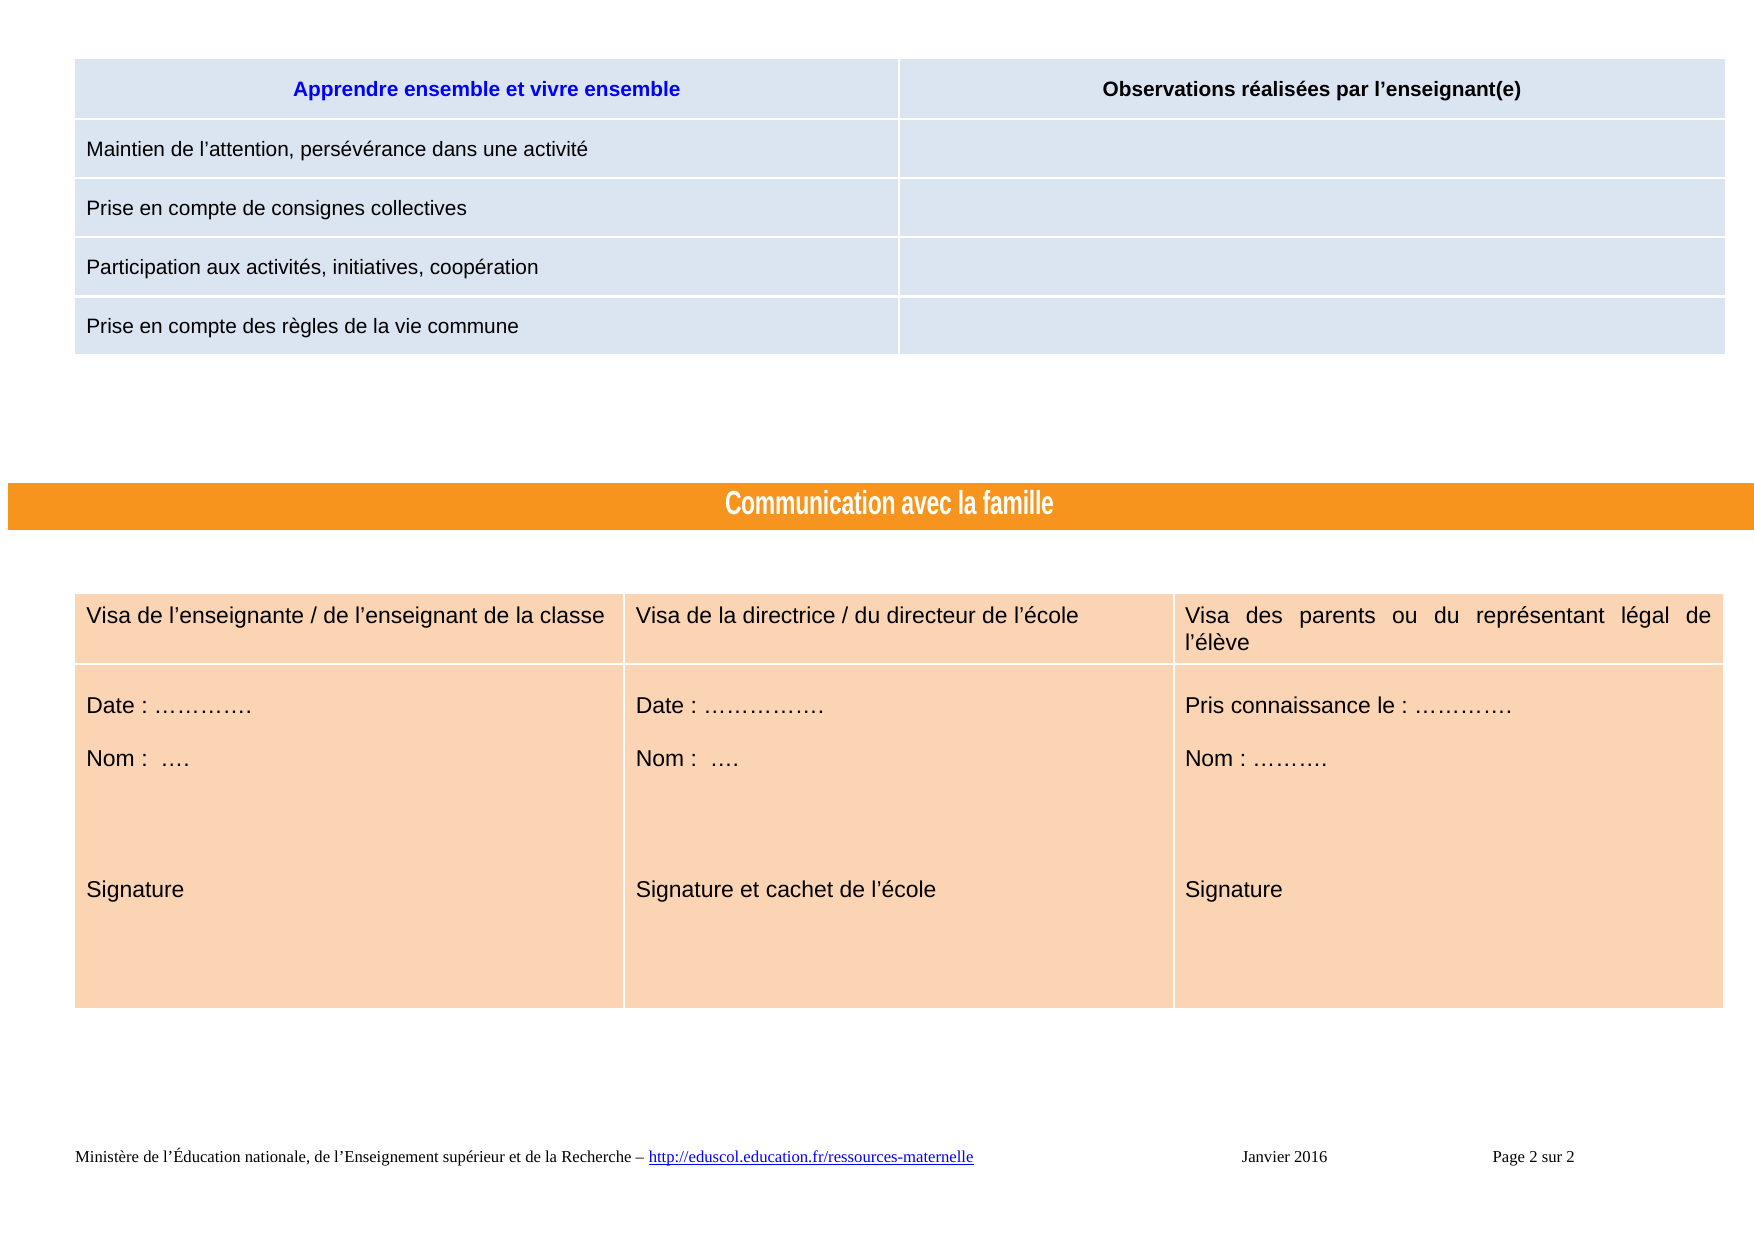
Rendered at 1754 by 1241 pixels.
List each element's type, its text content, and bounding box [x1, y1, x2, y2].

table_cell Prise en compte de consignes collectives [75, 179, 898, 236]
table_cell Date : ……………. Nom : …. Signature et cachet de l’école [625, 665, 1173, 1008]
table_header Apprendre ensemble et vivre ensemble [75, 59, 898, 118]
table_header Visa de l’enseignante / de l’enseignant de la classe [75, 594, 623, 663]
table_cell [900, 120, 1725, 177]
table_header Observations réalisées par l’enseignant(e) [900, 59, 1725, 118]
table_header Visa de la directrice / du directeur de l’école [625, 594, 1173, 663]
table_cell Date : …………. Nom : …. Signature [75, 665, 623, 1008]
table_header Visa des parents ou du représentant légal de l’élève [1175, 594, 1723, 663]
table_cell [900, 238, 1725, 295]
table_cell Pris connaissance le : …………. Nom : ………. Signature [1175, 665, 1723, 1008]
table_cell Maintien de l’attention, persévérance dans une activité [75, 120, 898, 177]
table_cell [900, 298, 1725, 354]
table_cell Participation aux activités, initiatives, coopération [75, 238, 898, 295]
table_cell Prise en compte des règles de la vie commune [75, 298, 898, 354]
table_cell [900, 179, 1725, 236]
